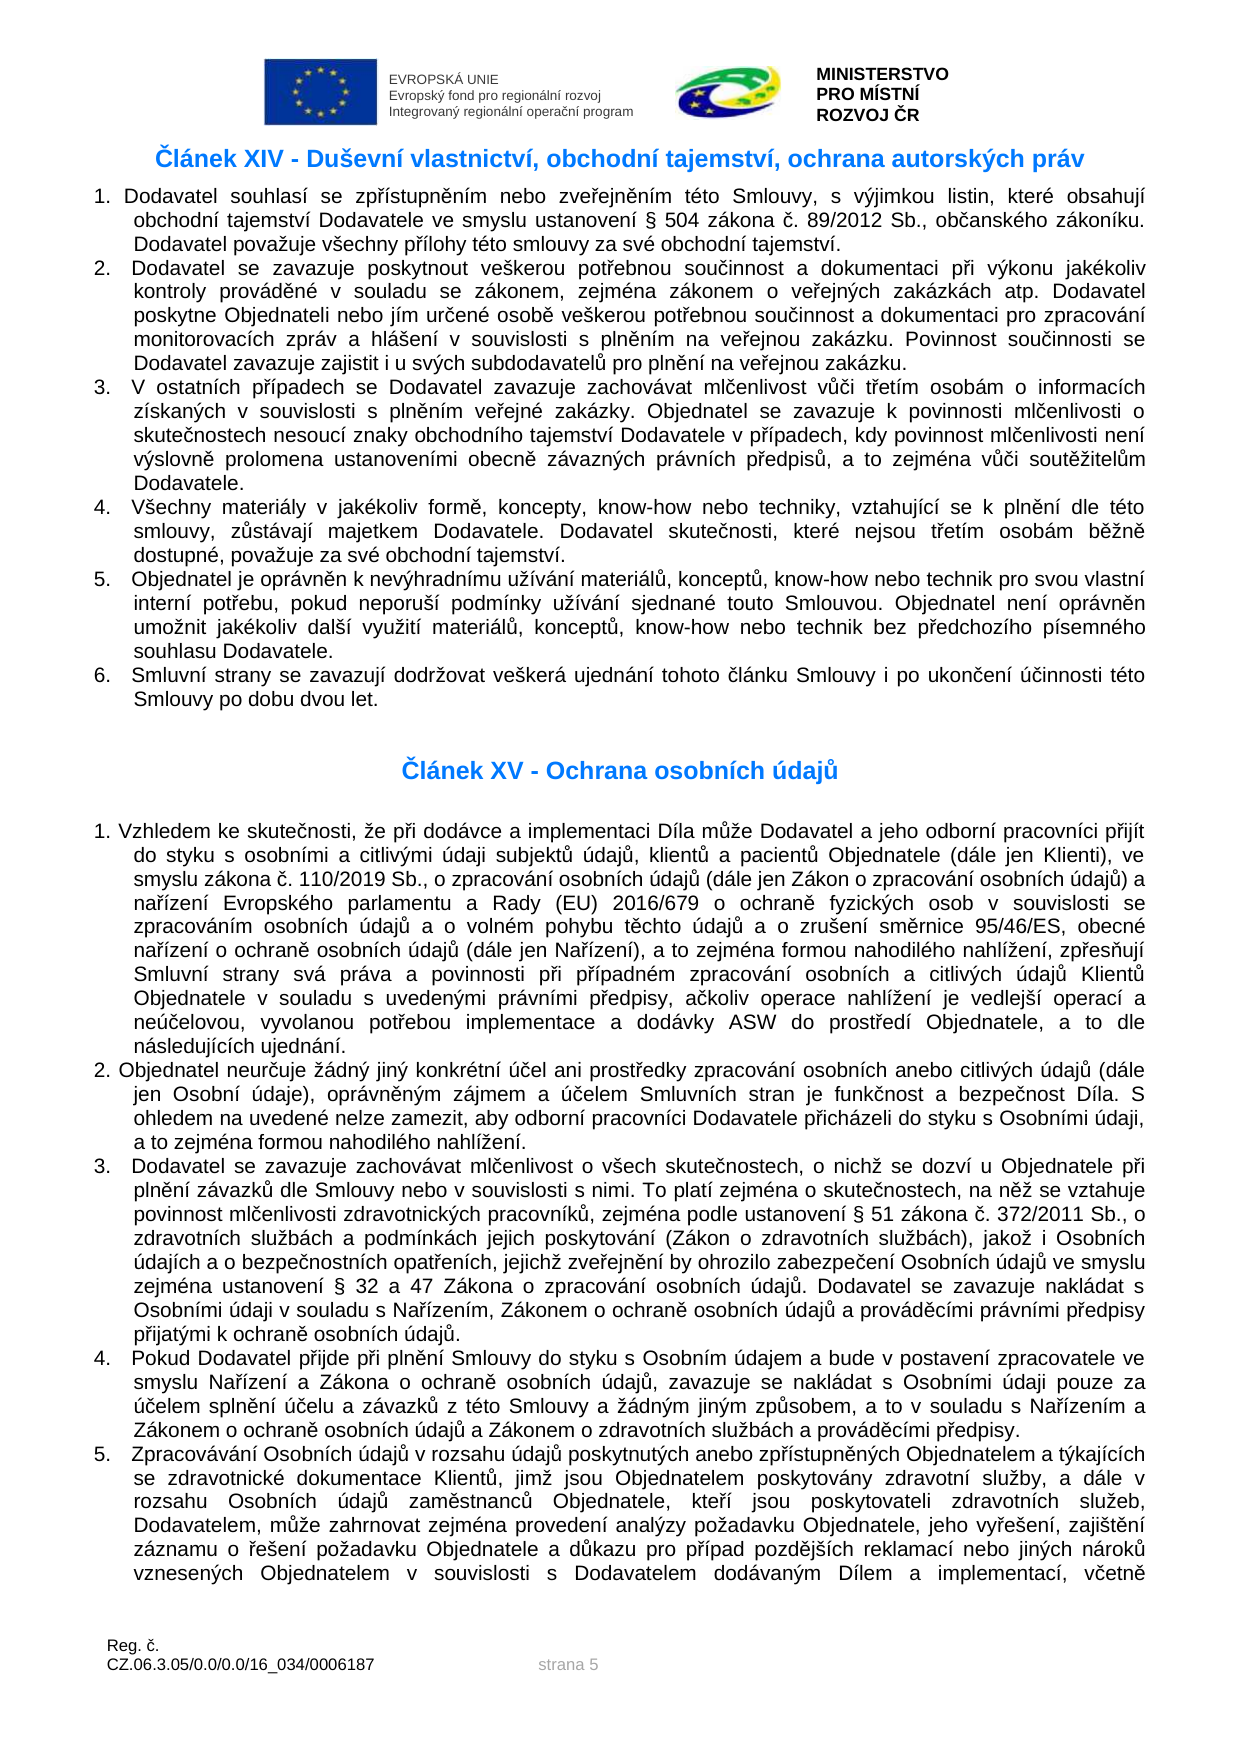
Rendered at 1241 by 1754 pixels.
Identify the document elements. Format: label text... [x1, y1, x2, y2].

list Dodavatel se zavazuje poskytnout veškerou potřebnou součinnost a dokumentaci při výkonu jakékoliv kontroly prováděné v souladu se zákonem, zejména zákonem o veřejných zakázkách atp. Dodavatel poskytne Objednateli nebo jím určené osobě veškerou potřebnou součinnost a dokumentaci pro zpracování monitorovacích zpráv a hlášení v souvislosti s plněním na veřejnou zakázku. Povinnost součinnosti se Dodavatel zavazuje zajistit i u svých subdodavatelů pro plnění na veřejnou zakázku. [94, 255, 1147, 375]
list Všechny materiály v jakékoliv formě, koncepty, know-how nebo techniky, vztahující se k plnění dle této smlouvy, zůstávají majetkem Dodavatele. Dodavatel skutečnosti, které nejsou třetím osobám běžně dostupné, považuje za své obchodní tajemství. [94, 495, 1147, 567]
text 1. Vzhledem ke skutečnosti, že při dodávce a implementaci Díla může Dodavatel a jeho odborní pracovníci přijít do styku s osobními a citlivými údaji subjektů údajů, klientů a pacientů Objednatele (dále jen Klienti), ve smyslu zákona č. 110/2019 Sb., o zpracování osobních údajů (dále jen Zákon o zpracování osobních údajů) a nařízení Evropského parlamentu a Rady (EU) 2016/679 o ochraně fyzických osob v souvislosti se zpracováním osobních údajů a o volném pohybu těchto údajů a o zrušení směrnice 95/46/ES, obecné nařízení o ochraně osobních údajů (dále jen Nařízení), a to zejména formou nahodilého nahlížení, zpřesňují Smluvní strany svá práva a povinnosti při případném zpracování osobních a citlivých údajů Klientů Objednatele v souladu s uvedenými právními předpisy, ačkoliv operace nahlížení je vedlejší operací a neúčelovou, vyvolanou potřebou implementace a dodávky ASW do prostředí Objednatele, a to dle následujících ujednání. [94, 818, 1147, 1058]
list Smluvní strany se zavazují dodržovat veškerá ujednání tohoto článku Smlouvy i po ukončení účinnosti této Smlouvy po dobu dvou let. [94, 663, 1147, 711]
list Dodavatel se zavazuje zachovávat mlčenlivost o všech skutečnostech, o nichž se dozví u Objednatele při plnění závazků dle Smlouvy nebo v souvislosti s nimi. To platí zejména o skutečnostech, na něž se vztahuje povinnost mlčenlivosti zdravotnických pracovníků, zejména podle ustanovení § 51 zákona č. 372/2011 Sb., o zdravotních službách a podmínkách jejich poskytování (Zákon o zdravotních službách), jakož i Osobních údajích a o bezpečnostních opatřeních, jejichž zveřejnění by ohrozilo zabezpečení Osobních údajů ve smyslu zejména ustanovení § 32 a 47 Zákona o zpracování osobních údajů. Dodavatel se zavazuje nakládat s Osobními údaji v souladu s Nařízením, Zákonem o ochraně osobních údajů a prováděcími právními předpisy přijatými k ochraně osobních údajů. [94, 1154, 1147, 1346]
picture [675, 66, 782, 120]
list V ostatních případech se Dodavatel zavazuje zachovávat mlčenlivost vůči třetím osobám o informacích získaných v souvislosti s plněním veřejné zakázky. Objednatel se zavazuje k povinnosti mlčenlivosti o skutečnostech nesoucí znaky obchodního tajemství Dodavatele v případech, kdy povinnost mlčenlivosti není výslovně prolomena ustanoveními obecně závazných právních předpisů, a to zejména vůči soutěžitelům Dodavatele. [94, 375, 1147, 495]
list Objednatel je oprávněn k nevýhradnímu užívání materiálů, konceptů, know-how nebo technik pro svou vlastní interní potřebu, pokud neporuší podmínky užívání sjednané touto Smlouvou. Objednatel není oprávněn umožnit jakékoliv další využití materiálů, konceptů, know-how nebo technik bez předchozího písemného souhlasu Dodavatele. [94, 567, 1147, 663]
picture [263, 58, 379, 126]
text 1. Dodavatel souhlasí se zpřístupněním nebo zveřejněním této Smlouvy, s výjimkou listin, které obsahují obchodní tajemství Dodavatele ve smyslu ustanovení § 504 zákona č. 89/2012 Sb., občanského zákoníku. Dodavatel považuje všechny přílohy této smlouvy za své obchodní tajemství. [94, 183, 1147, 255]
text 2. Objednatel neurčuje žádný jiný konkrétní účel ani prostředky zpracování osobních anebo citlivých údajů (dále jen Osobní údaje), oprávněným zájmem a účelem Smluvních stran je funkčnost a bezpečnost Díla. S ohledem na uvedené nelze zamezit, aby odborní pracovníci Dodavatele přicházeli do styku s Osobními údaji, a to zejména formou nahodilého nahlížení. [94, 1058, 1147, 1154]
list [94, 1441, 1147, 1585]
list Pokud Dodavatel přijde při plnění Smlouvy do styku s Osobním údajem a bude v postavení zpracovatele ve smyslu Nařízení a Zákona o ochraně osobních údajů, zavazuje se nakládat s Osobními údaji pouze za účelem splnění účelu a závazků z této Smlouvy a žádným jiným způsobem, a to v souladu s Nařízením a Zákonem o ochraně osobních údajů a Zákonem o zdravotních službách a prováděcími předpisy. [94, 1346, 1147, 1441]
text Článek XV - Ochrana osobních údajů [94, 756, 1147, 785]
text Článek XIV - Duševní vlastnictví, obchodní tajemství, ochrana autorských práv [94, 144, 1147, 173]
